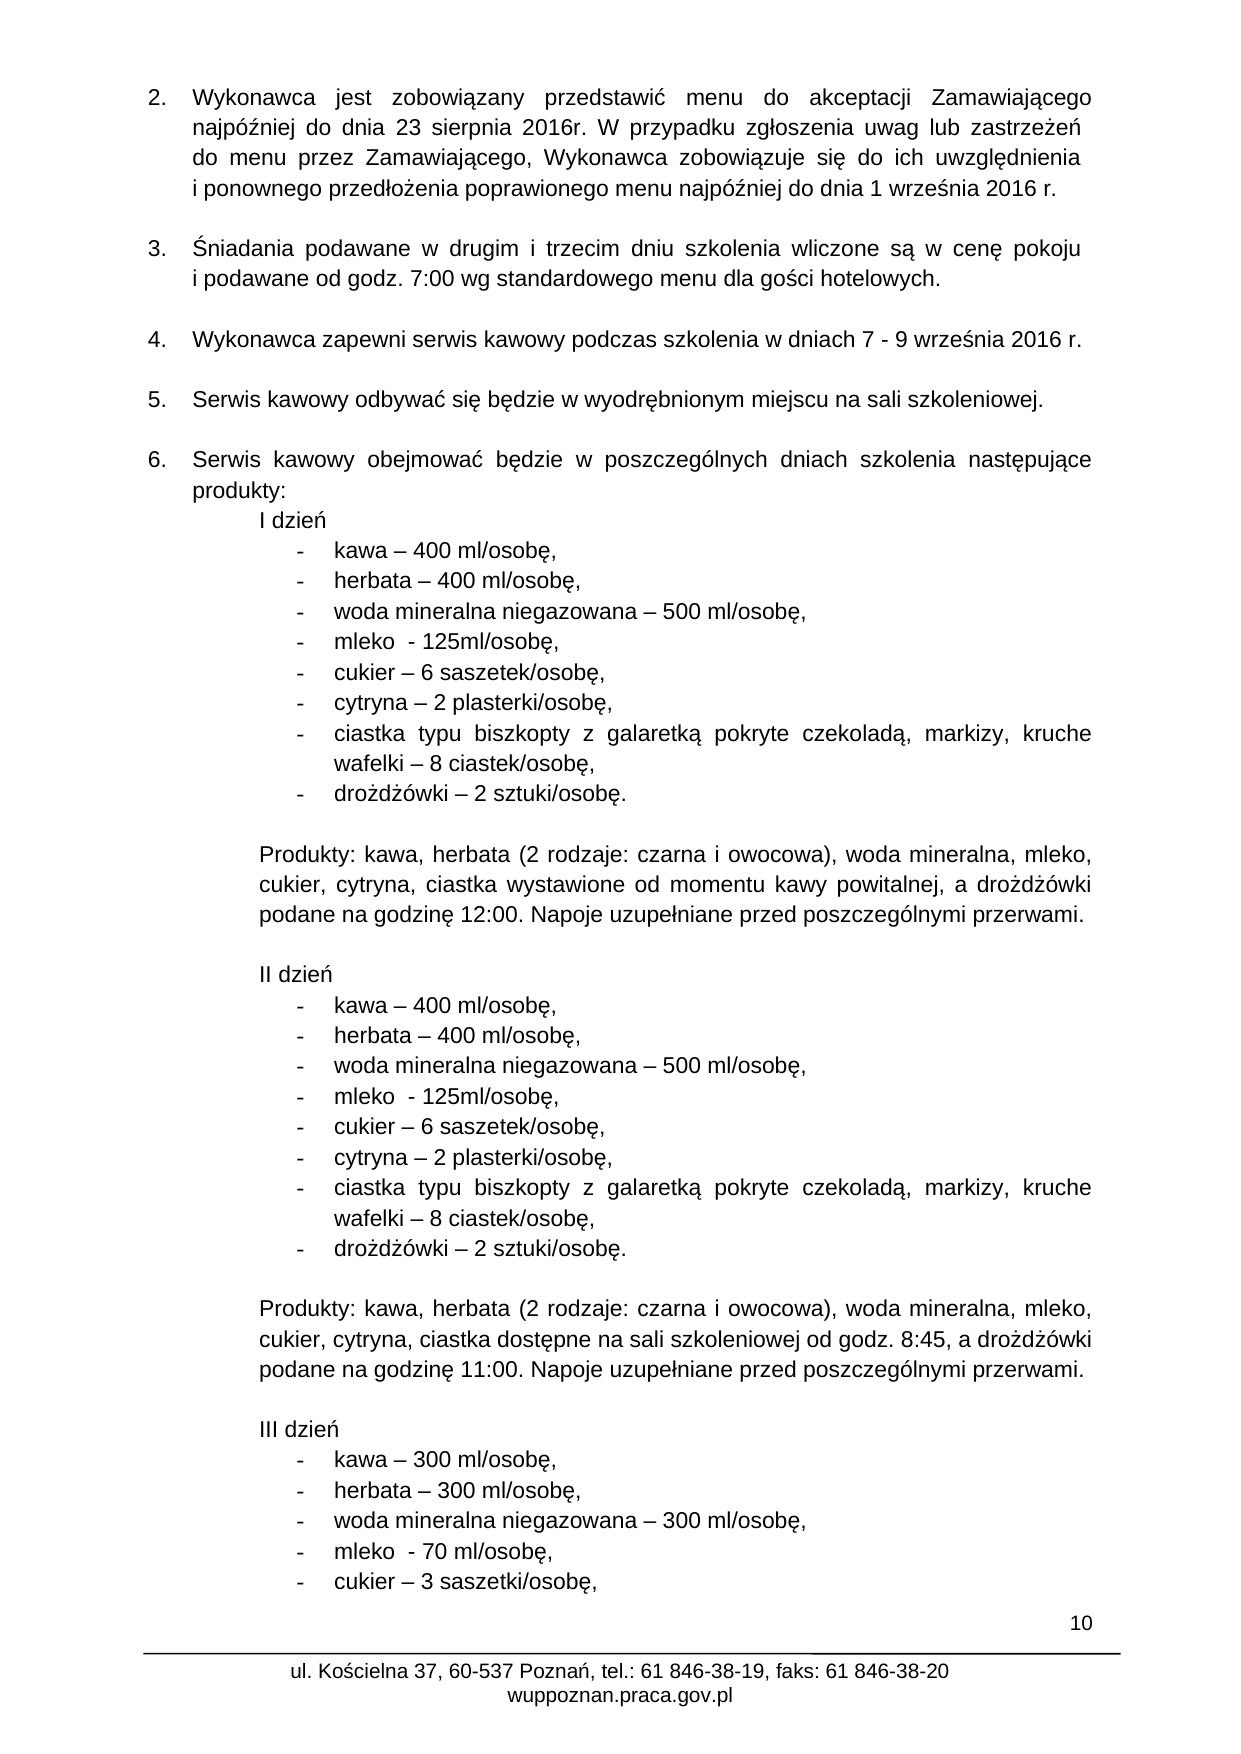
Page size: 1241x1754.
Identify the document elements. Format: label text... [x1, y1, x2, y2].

list Wykonawca jest zobowiązany przedstawić menu do akceptacji Zamawiającego najpóźniej do dnia 23 sierpnia 2016r. W przypadku zgłoszenia uwag lub zastrzeżeń do menu przez Zamawiającego, Wykonawca zobowiązuje się do ich uwzględnienia i ponownego przedłożenia poprawionego menu najpóźniej do dnia 1 września 2016 r. [148, 84, 1092, 201]
list cytryna – 2 plasterki/osobę, [296, 689, 1092, 716]
list cukier – 6 saszetek/osobę, [296, 1113, 1092, 1140]
list kawa – 400 ml/osobę, [296, 537, 1092, 563]
list kawa – 300 ml/osobę, [296, 1446, 1092, 1473]
list woda mineralna niegazowana – 500 ml/osobę, [296, 598, 1092, 624]
list herbata – 400 ml/osobę, [296, 567, 1092, 594]
list ciastka typu biszkopty z galaretką pokryte czekoladą, markizy, kruche wafelki – 8 ciastek/osobę, [296, 719, 1092, 776]
list ciastka typu biszkopty z galaretką pokryte czekoladą, markizy, kruche wafelki – 8 ciastek/osobę, [296, 1174, 1092, 1231]
list Serwis kawowy odbywać się będzie w wyodrębnionym miejscu na sali szkoleniowej. [148, 386, 1092, 412]
list mleko - 125ml/osobę, [296, 1083, 1092, 1109]
list cukier – 3 saszetki/osobę, [296, 1568, 1092, 1594]
list kawa – 400 ml/osobę, [296, 992, 1092, 1018]
list woda mineralna niegazowana – 300 ml/osobę, [296, 1507, 1092, 1534]
list Wykonawca zapewni serwis kawowy podczas szkolenia w dniach 7 - 9 września 2016 r. [148, 326, 1092, 352]
list woda mineralna niegazowana – 500 ml/osobę, [296, 1052, 1092, 1079]
text II dzień [259, 961, 1092, 988]
list cytryna – 2 plasterki/osobę, [296, 1144, 1092, 1170]
list mleko - 125ml/osobę, [296, 628, 1092, 655]
list mleko - 70 ml/osobę, [296, 1538, 1092, 1564]
text III dzień [185, 1416, 1092, 1442]
text Produkty: kawa, herbata (2 rodzaje: czarna i owocowa), woda mineralna, mleko, cukier, cytryna, ciastka wystawione od momentu kawy powitalnej, a drożdżówki podane na godzinę 12:00. Napoje uzupełniane przed poszczególnymi przerwami. [259, 841, 1092, 927]
list herbata – 300 ml/osobę, [296, 1477, 1092, 1503]
list drożdżówki – 2 sztuki/osobę. [296, 780, 1092, 806]
list herbata – 400 ml/osobę, [296, 1022, 1092, 1048]
list cukier – 6 saszetek/osobę, [296, 659, 1092, 685]
list drożdżówki – 2 sztuki/osobę. [296, 1235, 1092, 1261]
list I dzień [259, 507, 1092, 533]
list Serwis kawowy obejmować będzie w poszczególnych dniach szkolenia następujące produkty: [148, 446, 1092, 503]
list Śniadania podawane w drugim i trzecim dniu szkolenia wliczone są w cenę pokoju i podawane od godz. 7:00 wg standardowego menu dla gości hotelowych. [148, 235, 1092, 291]
text Produkty: kawa, herbata (2 rodzaje: czarna i owocowa), woda mineralna, mleko, cukier, cytryna, ciastka dostępne na sali szkoleniowej od godz. 8:45, a drożdżówki podane na godzinę 11:00. Napoje uzupełniane przed poszczególnymi przerwami. [259, 1295, 1092, 1382]
